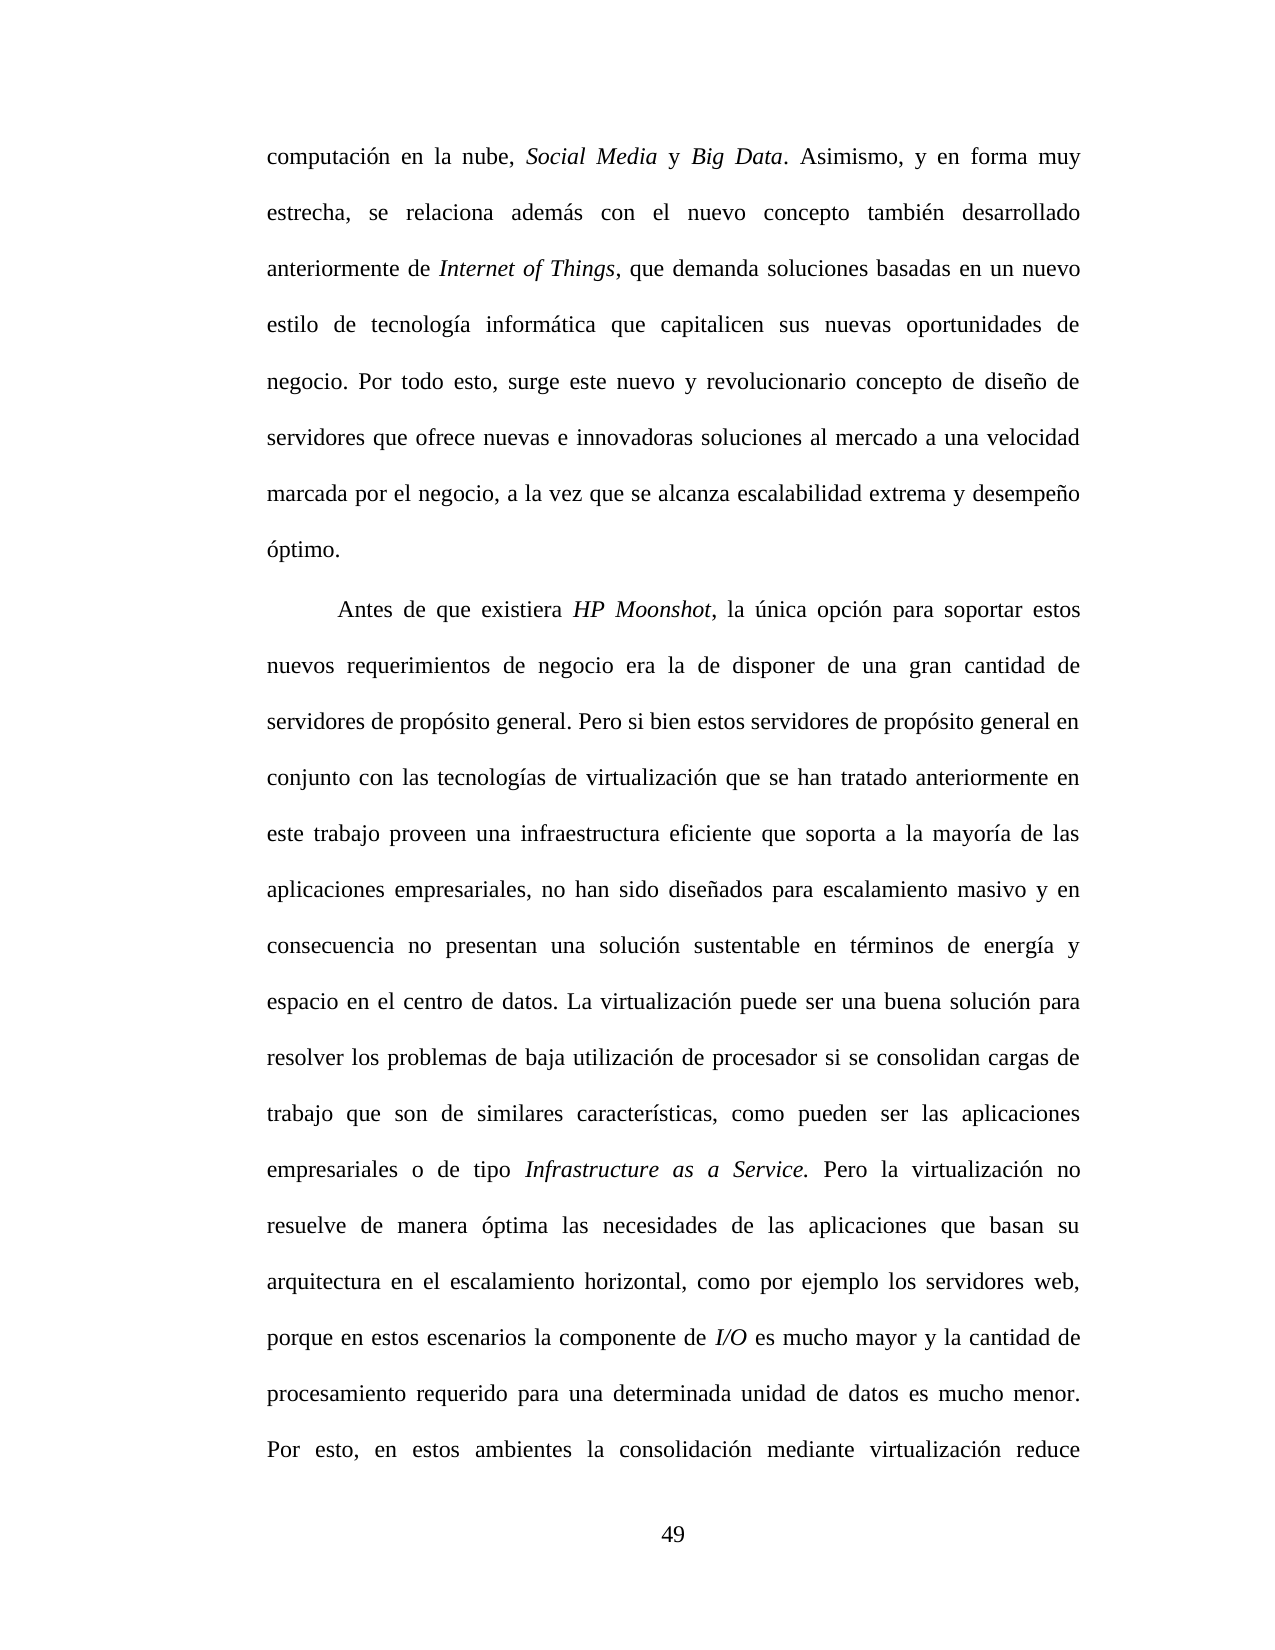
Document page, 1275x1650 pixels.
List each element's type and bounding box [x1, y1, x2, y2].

text [267, 142, 1081, 563]
text [267, 596, 1081, 1462]
